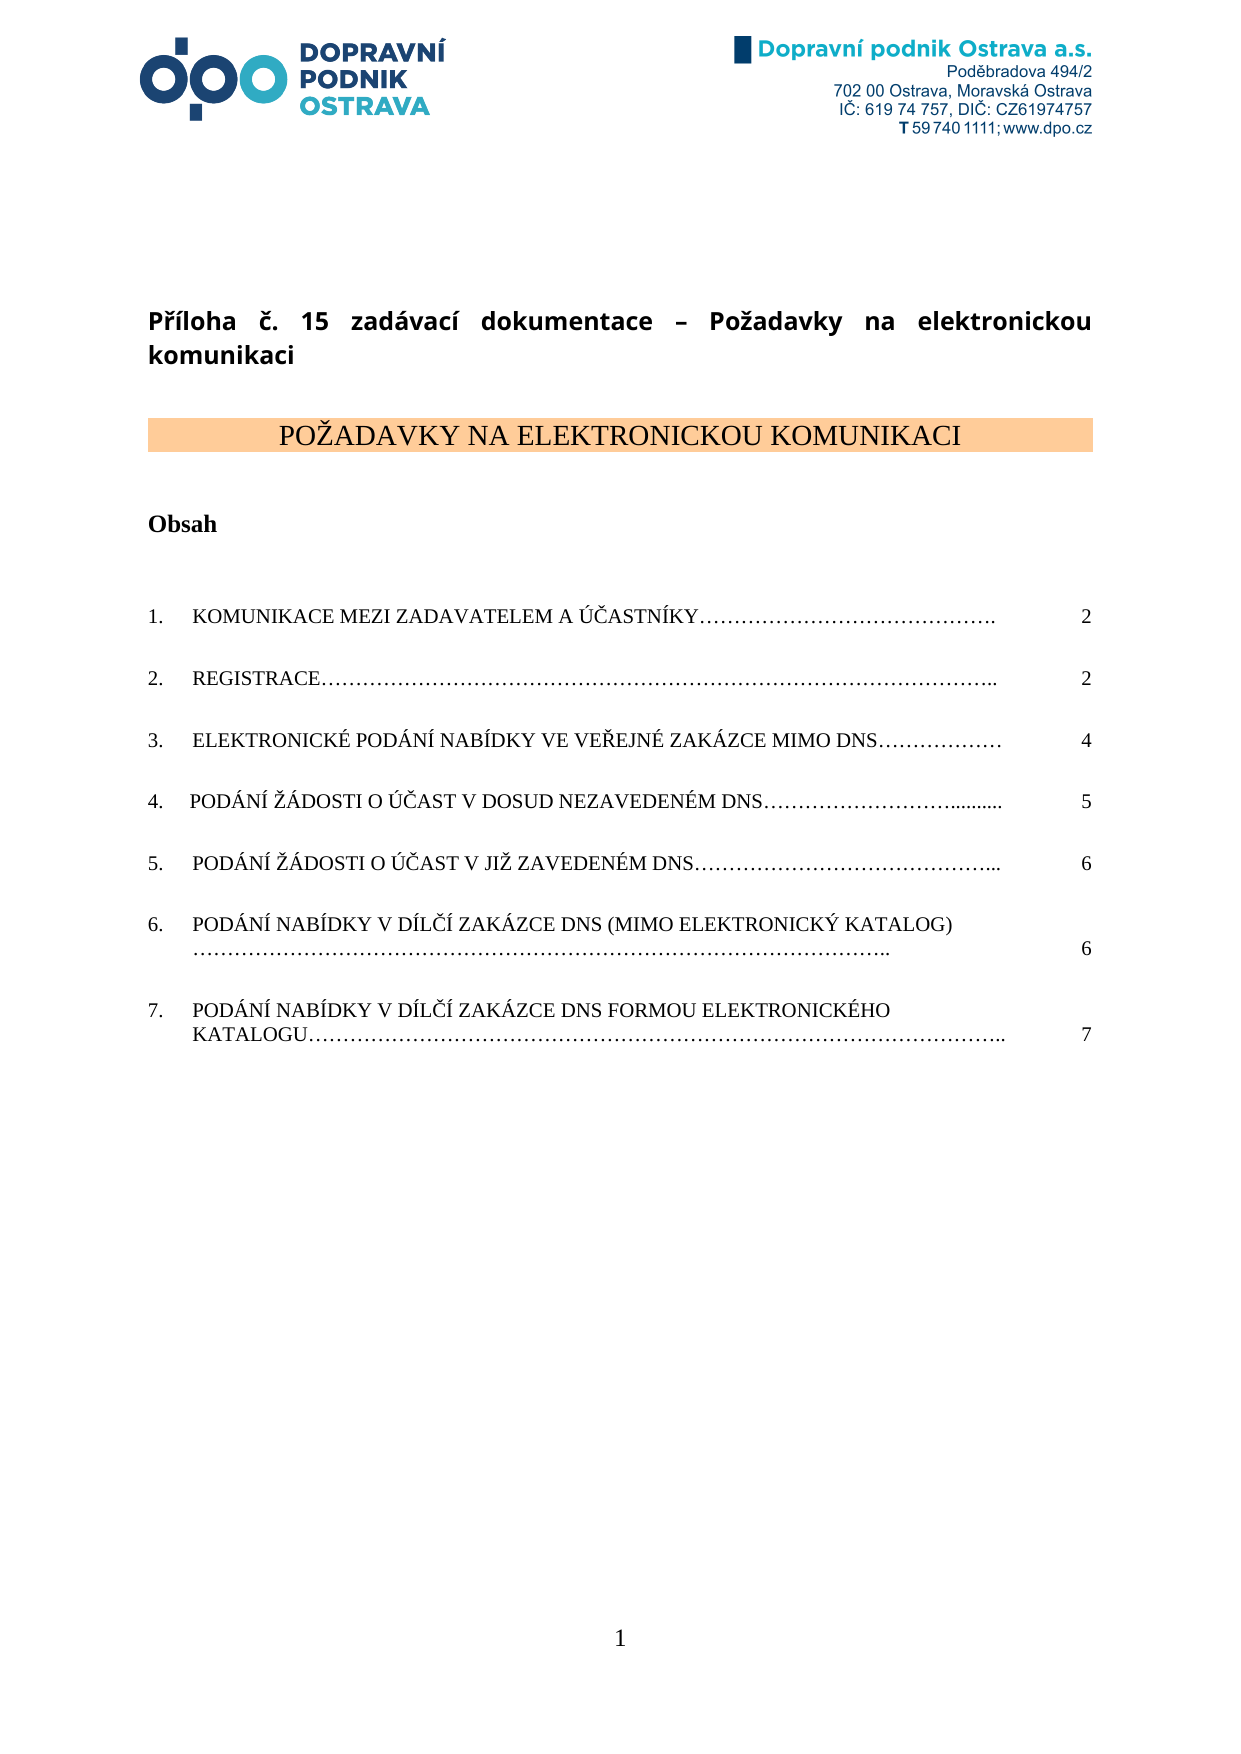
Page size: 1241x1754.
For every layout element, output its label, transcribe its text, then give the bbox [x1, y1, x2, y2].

text 6. Podání nabídky v dílčí zakázce DNS (mimo elektronický katalog)……………………………………………………………………………………….. 6 [148, 912, 1093, 960]
picture [734, 36, 1092, 137]
text Obsah [148, 509, 1093, 538]
text 1. Komunikace mezi zadavatelem a účastníky……………………………………. 2 [148, 604, 1093, 628]
text 5. Podání žádosti o účast v již zavedeném DNS……………………………………... 6 [148, 851, 1093, 875]
text Příloha č. 15 zadávací dokumentace – Požadavky na elektronickou komunikaci [148, 304, 1093, 372]
text 2. Registrace…………………………………………………………………………………….. 2 [148, 666, 1093, 690]
text 7. Podání nabídky v dílčí zakázce DNS formou elektronického katalogu……………………………………………………………………………………….. 7 [148, 998, 1093, 1046]
text 4. Podání žádosti o účast v dosud nezavedeném DNS……………………….......... 5 [148, 789, 1093, 813]
picture [139, 37, 447, 121]
text POŽADAVKY NA ELEKTRONICKOU KOMUNIKACI [148, 418, 1093, 452]
text 3. Elektronické podání nabídky ve veřejné zakázce mimo DNS……………… 4 [148, 728, 1093, 752]
